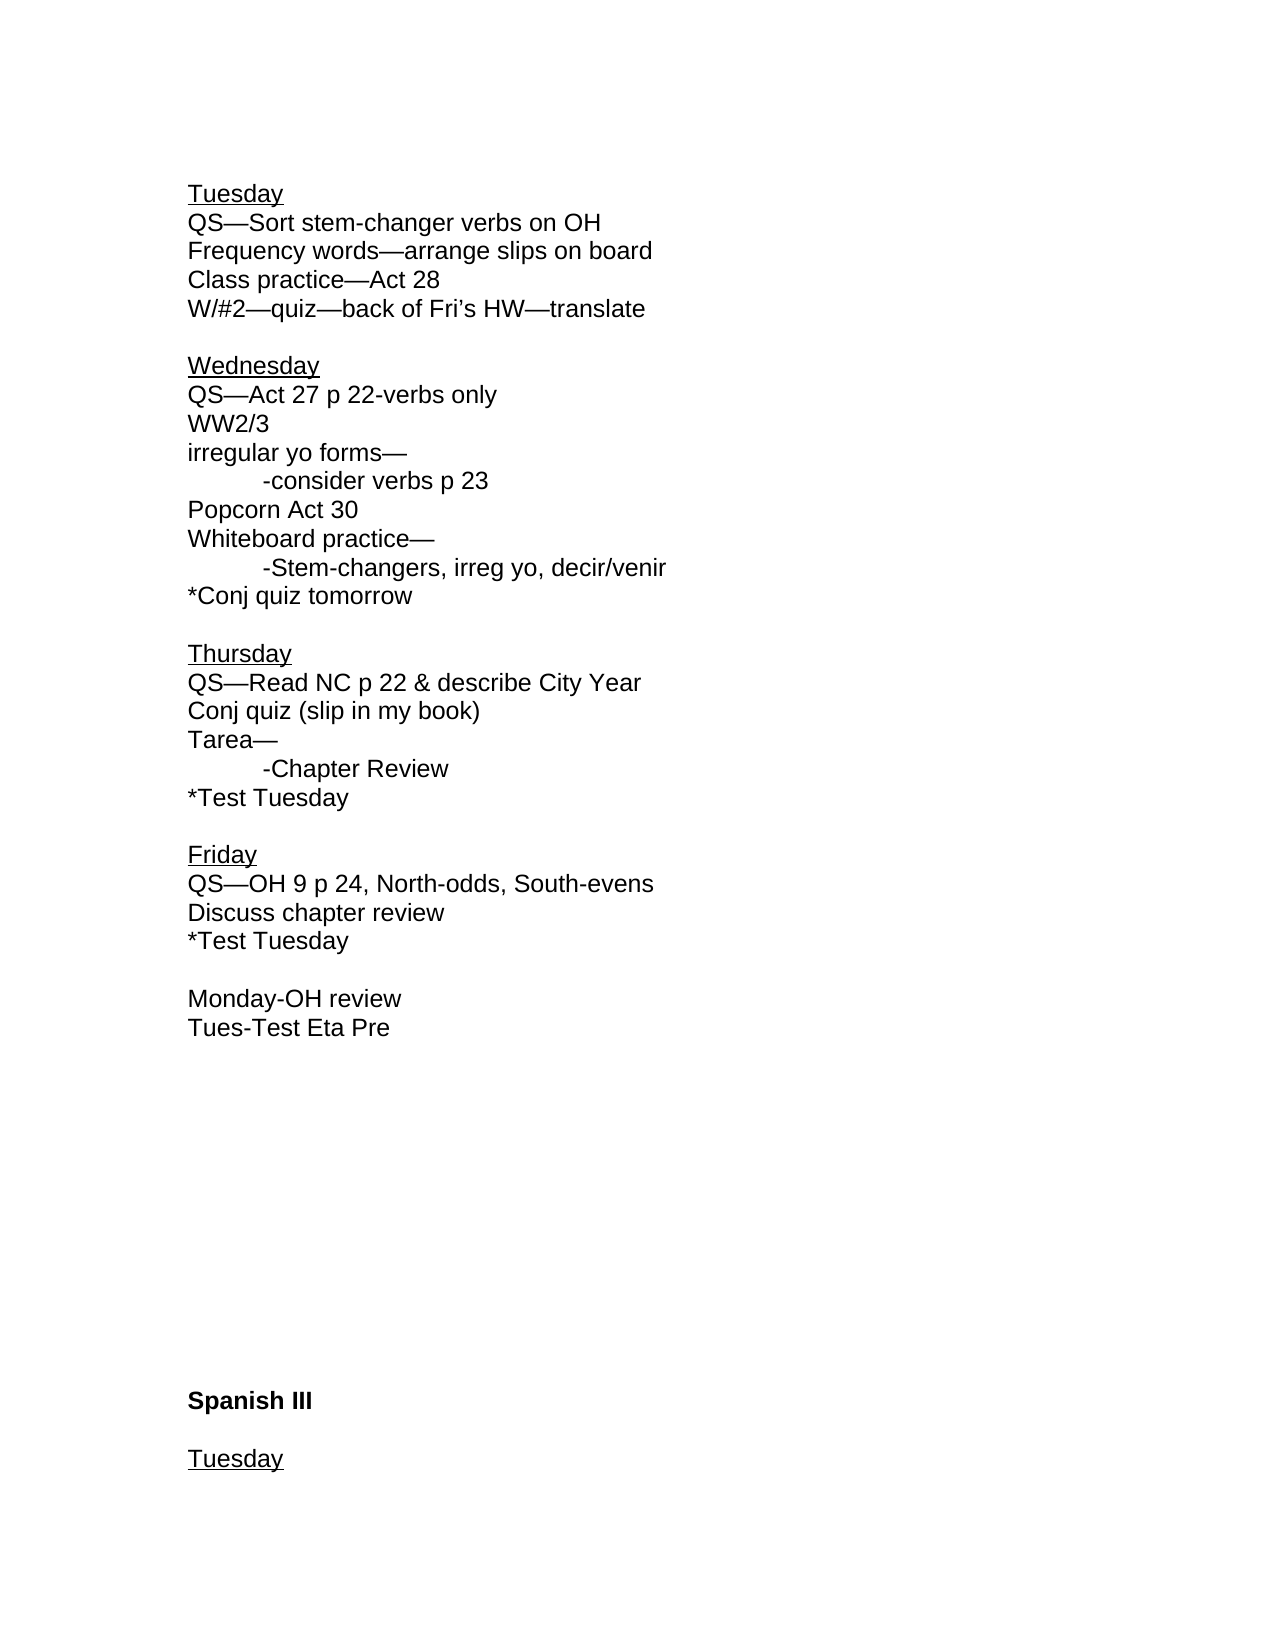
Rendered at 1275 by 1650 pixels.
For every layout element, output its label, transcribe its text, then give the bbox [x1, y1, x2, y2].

text Tuesday [187, 179, 1087, 207]
text Thursday [187, 639, 1087, 667]
text Class practice—Act 28 [187, 265, 1087, 294]
text -consider verbs p 23 [187, 466, 1087, 495]
text Wednesday [187, 351, 1087, 380]
text Tarea— [187, 725, 1087, 754]
text Tues-Test Eta Pre [187, 1012, 1087, 1041]
text QS—Read NC p 22 & describe City Year [187, 667, 1087, 696]
text -Chapter Review [187, 754, 1087, 782]
text -Stem-changers, irreg yo, decir/venir [187, 552, 1087, 581]
text QS—Sort stem-changer verbs on OH [187, 207, 1087, 236]
text *Test Tuesday [187, 782, 1087, 811]
text Frequency words—arrange slips on board [187, 236, 1087, 265]
text W/#2—quiz—back of Fri’s HW—translate [187, 294, 1087, 322]
text QS—Act 27 p 22-verbs only [187, 380, 1087, 409]
text QS—OH 9 p 24, North-odds, South-evens [187, 869, 1087, 897]
text irregular yo forms— [187, 437, 1087, 466]
text *Conj quiz tomorrow [187, 581, 1087, 610]
text Discuss chapter review [187, 897, 1087, 926]
text Monday-OH review [187, 984, 1087, 1012]
text Whiteboard practice— [187, 524, 1087, 552]
text Conj quiz (slip in my book) [187, 696, 1087, 725]
text WW2/3 [187, 409, 1087, 437]
text Spanish III [187, 1386, 1087, 1415]
text Tuesday [187, 1444, 1087, 1472]
text *Test Tuesday [187, 926, 1087, 955]
text Popcorn Act 30 [187, 495, 1087, 524]
text Friday [187, 840, 1087, 869]
